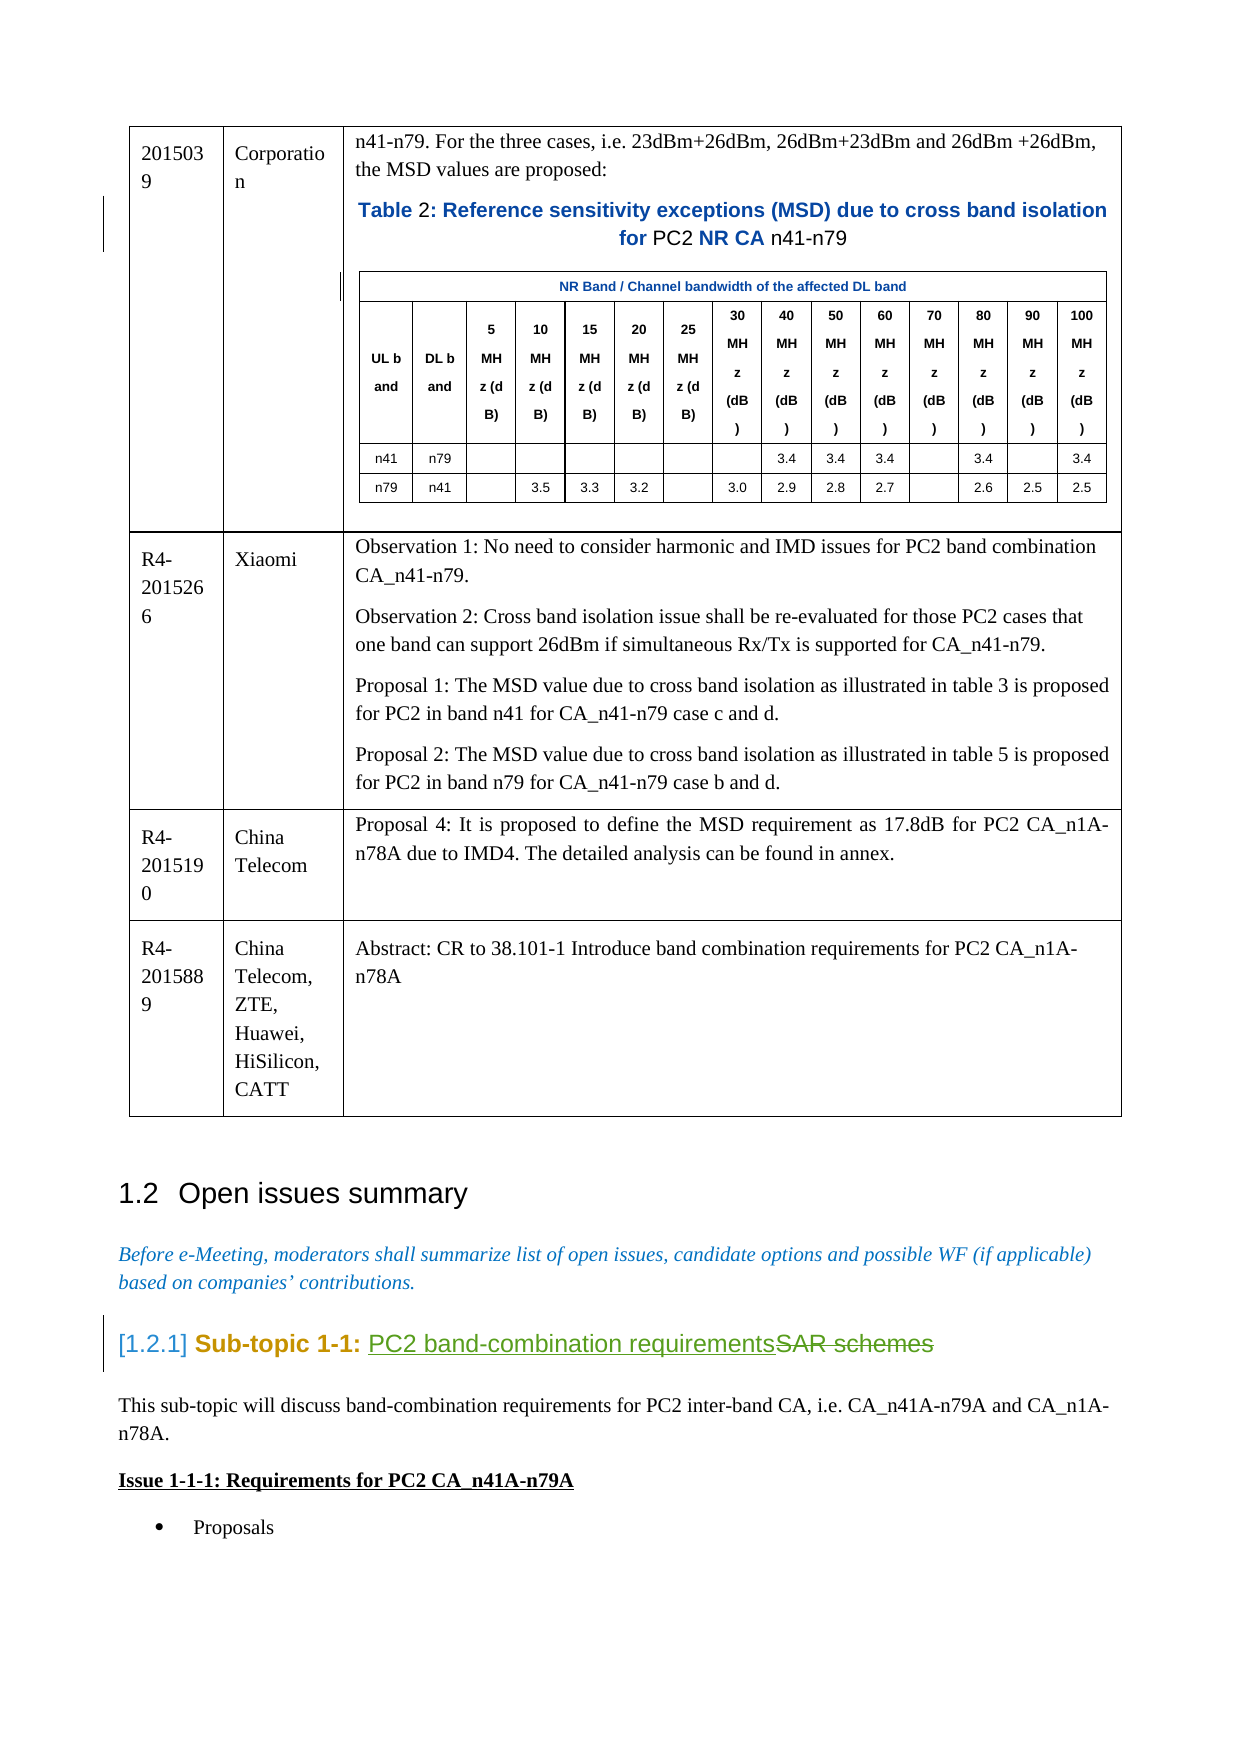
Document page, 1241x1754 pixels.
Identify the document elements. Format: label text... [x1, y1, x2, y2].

table_cell R4-2015039 [130, 127, 223, 531]
list Proposals [156, 1513, 1122, 1541]
subtitle Sub-topic 1-1: [118, 1315, 1122, 1372]
table_cell R4-2015889 [130, 921, 223, 1116]
subtitle Open issues summary [118, 1164, 1122, 1221]
table_cell R4-2015190 [130, 810, 223, 920]
text Before e-Meeting, moderators shall summarize list of open issues, candidate options and possible WF (if applicable) based on companies’ contributions. [118, 1240, 1122, 1296]
text Issue 1-1-1: Requirements for PC2 CA_n41A-n79A [118, 1466, 1122, 1494]
table_cell China Telecom, ZTE, Huawei, HiSilicon, CATT [224, 921, 343, 1116]
table_cell Observation 1: No need to consider harmonic and IMD issues for PC2 band combination CA_n41-n79. Observation 2: Cross band isolation issue shall be re-evaluated for those PC2 cases that one band can support 26dBm if simultaneous Rx/Tx is supported for CA_n41-n79. Proposal 1: The MSD value due to cross band isolation as illustrated in table 3 is proposed for PC2 in band n41 for CA_n41-n79 case c and d. Proposal 2: The MSD value due to cross band isolation as illustrated in table 5 is proposed for PC2 in band n79 for CA_n41-n79 case b and d. [344, 533, 1121, 809]
table_cell China Telecom [224, 810, 343, 920]
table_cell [344, 127, 1121, 531]
text This sub-topic will discuss band-combination requirements for PC2 inter-band CA, i.e. CA_n41A-n79A and CA_n1A-n78A. [118, 1391, 1122, 1447]
table_cell Proposal 4: It is proposed to define the MSD requirement as 17.8dB for PC2 CA_n1A-n78A due to IMD4. The detailed analysis can be found in annex. [344, 810, 1121, 920]
table_cell Abstract: CR to 38.101-1 Introduce band combination requirements for PC2 CA_n1A-n78A [344, 921, 1121, 1116]
table_cell Xiaomi [224, 533, 343, 809]
table_cell R4-2015266 [130, 533, 223, 809]
table_cell ZTE Corporation [224, 127, 343, 531]
